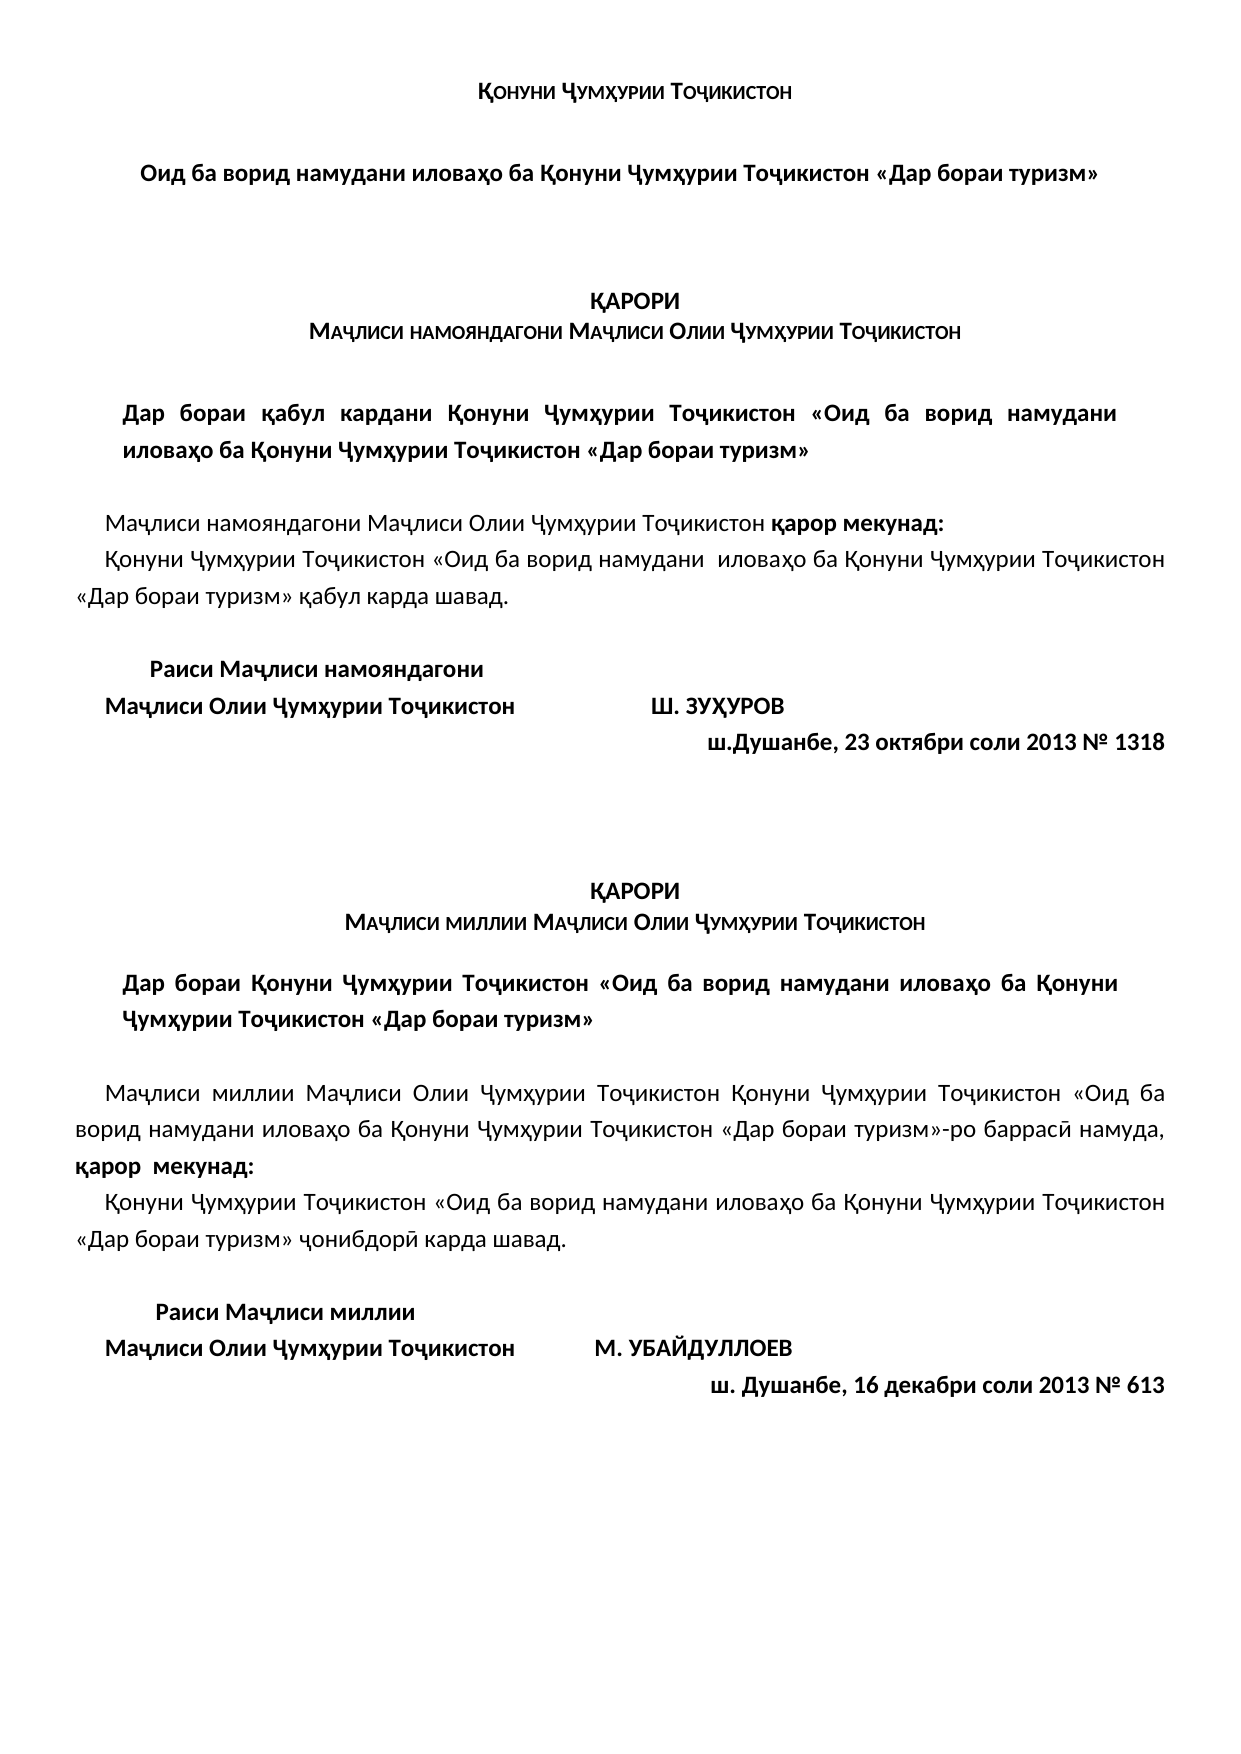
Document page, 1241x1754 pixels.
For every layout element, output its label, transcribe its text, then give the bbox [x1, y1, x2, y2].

text Маҷлиси миллии Маҷлиси Олии Ҷумҳурии Тоҷикистон [104, 906, 1165, 936]
text Маҷлиси Олии Ҷумҳурии Тоҷикистон М. Убайдуллоев [75, 1333, 1165, 1363]
text Оид ба ворид намудани иловаҳо ба Қонуни Ҷумҳурии Тоҷикистон «Дар бораи туризм» [75, 157, 1165, 187]
text Қонуни Ҷумҳурии Тоҷикистон «Оид ба ворид намудани иловаҳо ба Қонуни Ҷумҳурии Тоҷикистон «Дар бораи туризм» ҷонибдорӣ карда шавад. [75, 1186, 1165, 1253]
text Раиси Маҷлиси намояндагони [75, 653, 1165, 684]
text Маҷлиси Олии Ҷумҳурии Тоҷикистон Ш. ЗУҲУРОВ [75, 690, 1165, 720]
text Маҷлиси намояндагони Маҷлиси Олии Ҷумҳурии Тоҷикистон [104, 316, 1165, 346]
text Раиси Маҷлиси миллии [75, 1296, 1165, 1327]
text Дар бораи Қонуни Ҷумҳурии Тоҷикистон «Оид ба ворид намудани иловаҳо ба Қонуни Ҷумҳурии Тоҷикистон «Дар бораи туризм» [122, 967, 1118, 1034]
text Дар бораи қабул кардани Қонуни Ҷумҳурии Тоҷикистон «Оид ба ворид намудани иловаҳо ба Қонуни Ҷумҳурии Тоҷикистон «Дар бораи туризм» [122, 397, 1118, 464]
text ш.Душанбе, 23 октябри соли 2013 № 1318 [75, 726, 1165, 757]
text ҚАРОРИ [104, 285, 1165, 316]
text Қонуни Ҷумҳурии Тоҷикистон «Оид ба ворид намудани иловаҳо ба Қонуни Ҷумҳурии Тоҷикистон «Дар бораи туризм» қабул карда шавад. [75, 544, 1165, 611]
text ҚАРОРИ [104, 875, 1165, 906]
text Маҷлиси миллии Маҷлиси Олии Ҷумҳурии Тоҷикистон Қонуни Ҷумҳурии Тоҷикистон «Оид ба ворид намудани иловаҳо ба Қонуни Ҷумҳурии Тоҷикистон «Дар бораи туризм»-ро баррасӣ намуда, қарор мекунад: [75, 1077, 1165, 1180]
text Маҷлиси намояндагони Маҷлиси Олии Ҷумҳурии Тоҷикистон қарор мекунад: [75, 507, 1165, 538]
text ш. Душанбе, 16 декабри соли 2013 № 613 [75, 1369, 1165, 1400]
text Қонуни Ҷумҳурии Тоҷикистон [104, 75, 1165, 106]
